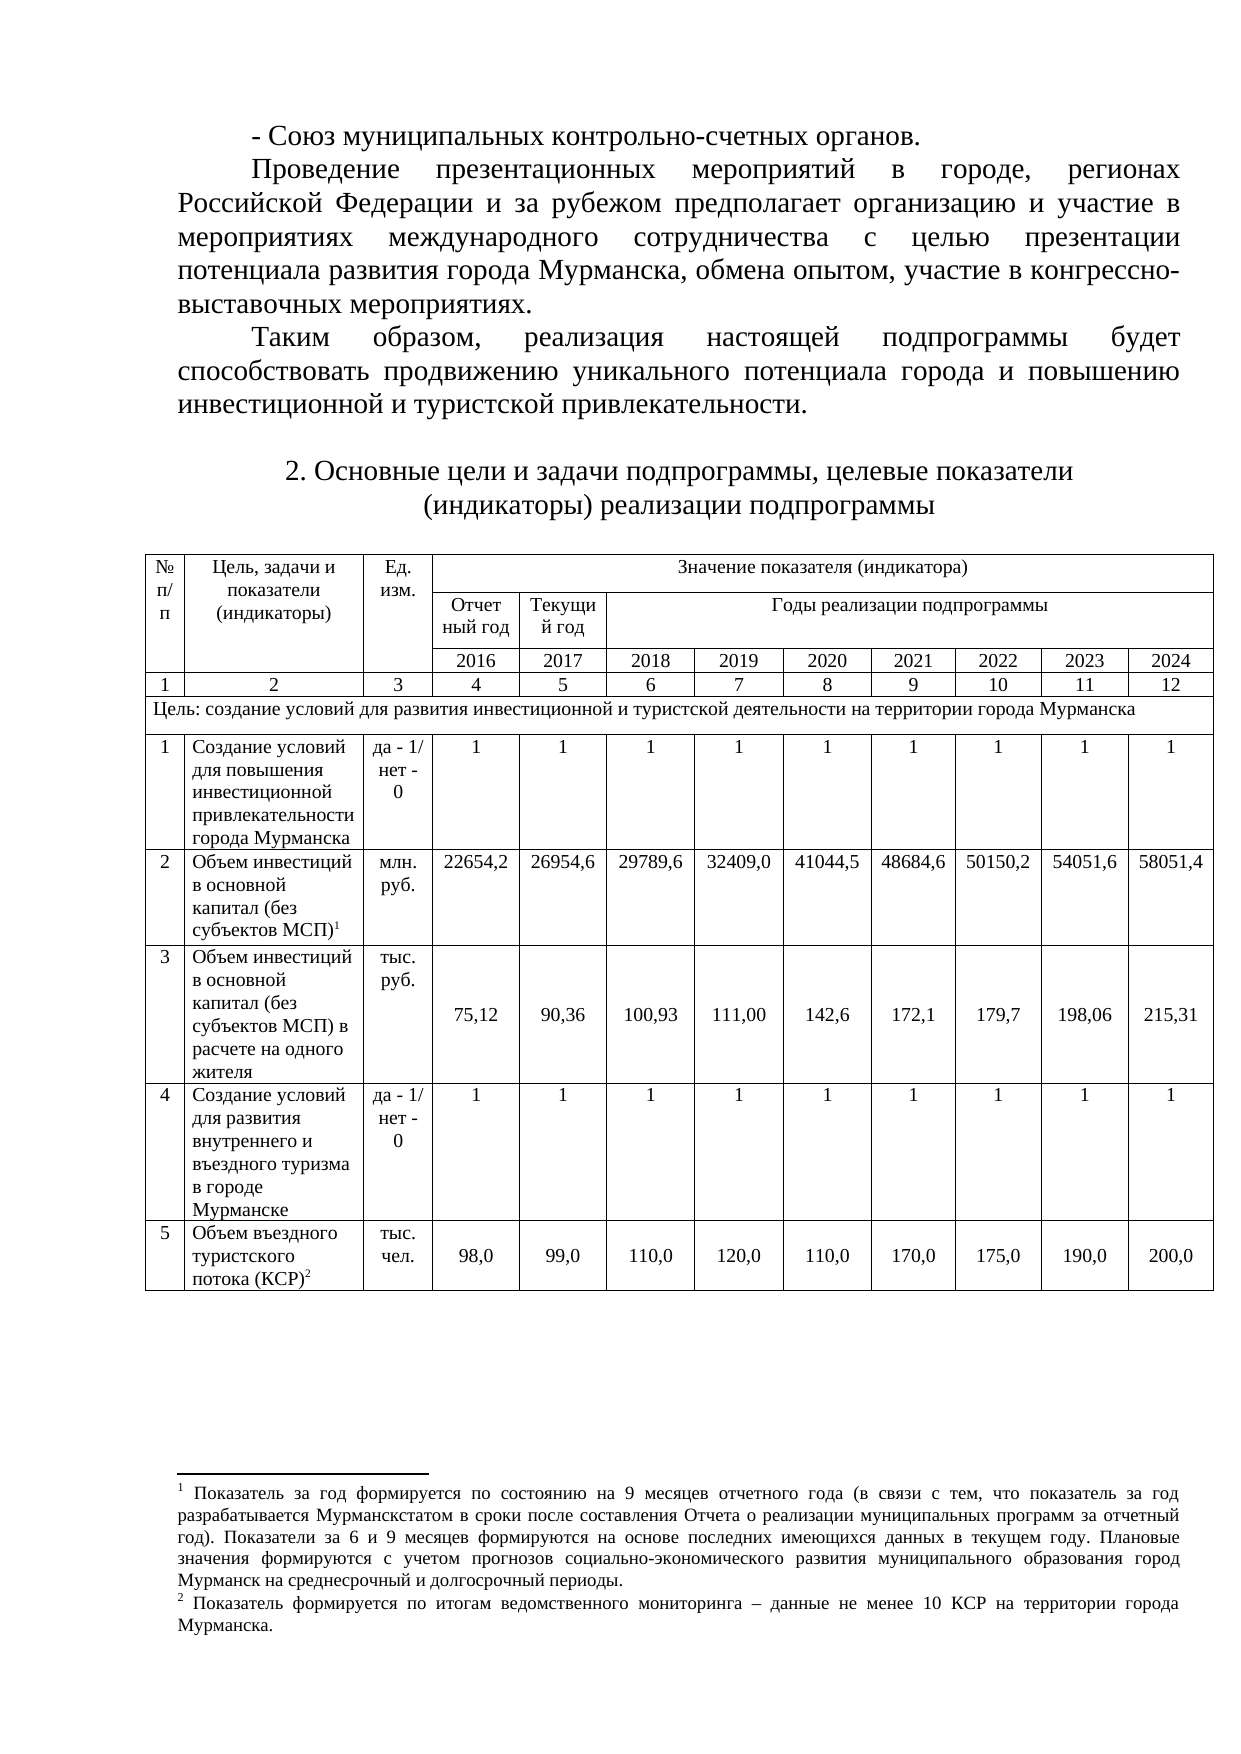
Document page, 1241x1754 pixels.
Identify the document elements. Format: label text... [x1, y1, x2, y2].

table_cell 4 [433, 673, 519, 696]
table_cell 1 [607, 1084, 694, 1220]
table_cell 58051,4 [1129, 850, 1213, 944]
table_cell 1 [146, 673, 184, 696]
table_cell 1 [1129, 1084, 1213, 1220]
table_cell 1 [520, 735, 606, 849]
table_cell 172,1 [872, 946, 955, 1082]
table_cell 32409,0 [695, 850, 783, 944]
table_cell 142,6 [784, 946, 871, 1082]
table_cell 1 [1042, 1084, 1128, 1220]
table_cell 1 [146, 735, 184, 849]
table_cell 5 [146, 1221, 184, 1290]
table_cell тыс. чел. [364, 1221, 432, 1290]
table_cell 1 [784, 735, 871, 849]
table_cell 2020 [784, 649, 871, 672]
table_cell 98,0 [433, 1221, 519, 1290]
table_cell 3 [364, 673, 432, 696]
table_cell 2019 [695, 649, 783, 672]
table_cell 3 [146, 946, 184, 1082]
table_cell 26954,6 [520, 850, 606, 944]
table_cell 2024 [1129, 649, 1213, 672]
table_cell 190,0 [1042, 1221, 1128, 1290]
table_cell 1 [695, 735, 783, 849]
table_cell Объем инвестиций в основной капитал (без субъектов МСП) в расчете на одного жителя [185, 946, 363, 1082]
text Таким образом, реализация настоящей подпрограммы будет способствовать продвижению уникального потенциала города и повышению инвестиционной и туристской привлекательности. [177, 319, 1181, 420]
table_cell 2021 [872, 649, 955, 672]
table_cell 110,0 [784, 1221, 871, 1290]
table_cell 2023 [1042, 649, 1128, 672]
table_cell Объем инвестиций в основной капитал (без субъектов МСП) [185, 850, 363, 944]
table_cell 2022 [956, 649, 1041, 672]
table_cell 1 [872, 735, 955, 849]
table_cell да - 1/ нет - 0 [364, 1084, 432, 1220]
table_cell 10 [956, 673, 1041, 696]
text 2. Основные цели и задачи подпрограммы, целевые показатели [177, 453, 1181, 487]
table_cell 9 [872, 673, 955, 696]
table_cell 4 [146, 1084, 184, 1220]
table_header Цель, задачи и показатели (индикаторы) [185, 555, 363, 672]
table_cell 7 [695, 673, 783, 696]
table_cell Объем въездного туристского потока (КСР) [185, 1221, 363, 1290]
table_cell 99,0 [520, 1221, 606, 1290]
table_cell 6 [607, 673, 694, 696]
table_cell 54051,6 [1042, 850, 1128, 944]
table_cell 1 [520, 1084, 606, 1220]
table_cell 120,0 [695, 1221, 783, 1290]
table_cell 200,0 [1129, 1221, 1213, 1290]
table_cell 2 [146, 850, 184, 944]
table_cell 12 [1129, 673, 1213, 696]
table_cell 2018 [607, 649, 694, 672]
table_cell 175,0 [956, 1221, 1041, 1290]
table_cell 2 [185, 673, 363, 696]
table_cell 90,36 [520, 946, 606, 1082]
table_cell 1 [1042, 735, 1128, 849]
table_header № п/п [146, 555, 184, 672]
table_cell Текущий год [520, 593, 606, 648]
table_cell 1 [695, 1084, 783, 1220]
table_cell 2017 [520, 649, 606, 672]
table_cell 5 [520, 673, 606, 696]
table_cell 2016 [433, 649, 519, 672]
table_cell 215,31 [1129, 946, 1213, 1082]
table_cell Создание условий для повышения инвестиционной привлекательности города Мурманска [185, 735, 363, 849]
table_cell 1 [784, 1084, 871, 1220]
table_cell 170,0 [872, 1221, 955, 1290]
text Проведение презентационных мероприятий в городе, регионах Российской Федерации и за рубежом предполагает организацию и участие в мероприятиях международного сотрудничества с целью презентации потенциала развития города Мурманска, обмена опытом, участие в конгрессно-выставочных мероприятиях. [177, 152, 1181, 319]
table_cell 1 [1129, 735, 1213, 849]
table_cell 1 [956, 1084, 1041, 1220]
table_cell 179,7 [956, 946, 1041, 1082]
table_cell 111,00 [695, 946, 783, 1082]
table_cell 1 [872, 1084, 955, 1220]
text - Союз муниципальных контрольно-счетных органов. [177, 118, 1181, 152]
table_cell 50150,2 [956, 850, 1041, 944]
table_cell Отчет ный год [433, 593, 519, 648]
table_cell 41044,5 [784, 850, 871, 944]
table_header Ед. изм. [364, 555, 432, 672]
table_cell 1 [607, 735, 694, 849]
table_cell 75,12 [433, 946, 519, 1082]
table_cell 1 [433, 735, 519, 849]
table_cell 8 [784, 673, 871, 696]
table_cell млн. руб. [364, 850, 432, 944]
table_cell Цель: создание условий для развития инвестиционной и туристской деятельности на территории города Мурманска [146, 697, 1213, 734]
table_cell 100,93 [607, 946, 694, 1082]
table_cell 48684,6 [872, 850, 955, 944]
table_cell да - 1/ нет - 0 [364, 735, 432, 849]
table_cell 22654,2 [433, 850, 519, 944]
table_cell Создание условий для развития внутреннего и въездного туризма в городе Мурманске [185, 1084, 363, 1220]
table_cell 1 [433, 1084, 519, 1220]
table_cell Годы реализации подпрограммы [607, 593, 1213, 648]
table_cell тыс. руб. [364, 946, 432, 1082]
table_cell 198,06 [1042, 946, 1128, 1082]
text (индикаторы) реализации подпрограммы [177, 487, 1181, 521]
table_cell 110,0 [607, 1221, 694, 1290]
table_cell 29789,6 [607, 850, 694, 944]
table_cell 11 [1042, 673, 1128, 696]
table_cell 1 [956, 735, 1041, 849]
table_header Значение показателя (индикатора) [433, 555, 1213, 592]
